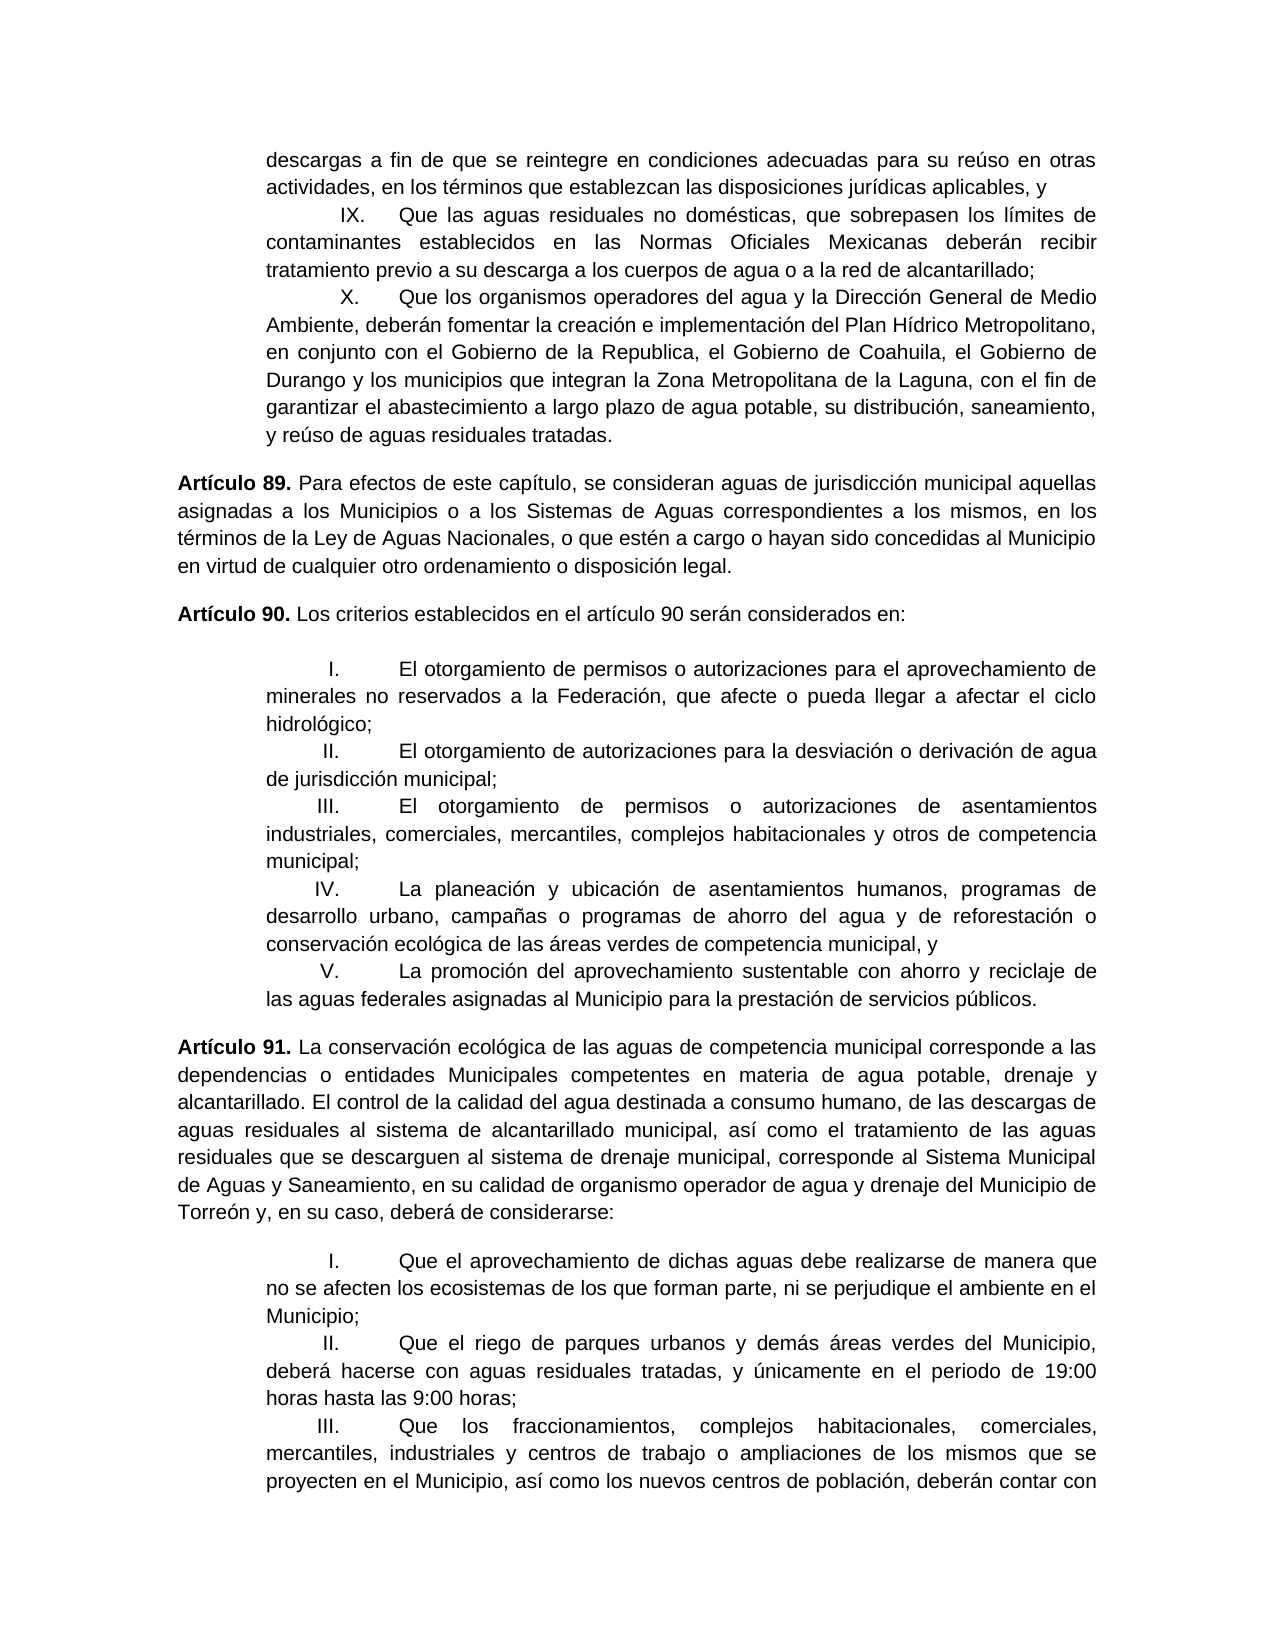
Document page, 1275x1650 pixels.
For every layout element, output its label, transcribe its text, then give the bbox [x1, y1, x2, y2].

list El otorgamiento de permisos o autorizaciones para el aprovechamiento de minerales no reservados a la Federación, que afecte o pueda llegar a afectar el ciclo hidrológico; [266, 657, 1098, 736]
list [266, 148, 1098, 199]
text Artículo 91. La conservación ecológica de las aguas de competencia municipal corresponde a las dependencias o entidades Municipales competentes en materia de agua potable, drenaje y alcantarillado. El control de la calidad del agua destinada a consumo humano, de las descargas de aguas residuales al sistema de alcantarillado municipal, así como el tratamiento de las aguas residuales que se descarguen al sistema de drenaje municipal, corresponde al Sistema Municipal de Aguas y Saneamiento, en su calidad de organismo operador de agua y drenaje del Municipio de Torreón y, en su caso, deberá de considerarse: [177, 1035, 1098, 1224]
list Que el aprovechamiento de dichas aguas debe realizarse de manera que no se afecten los ecosistemas de los que forman parte, ni se perjudique el ambiente en el Municipio; [266, 1248, 1098, 1327]
text Artículo 90. Los criterios establecidos en el artículo 90 serán considerados en: [177, 602, 1098, 626]
list Que el riego de parques urbanos y demás áreas verdes del Municipio, deberá hacerse con aguas residuales tratadas, y únicamente en el periodo de 19:00 horas hasta las 9:00 horas; [266, 1331, 1098, 1410]
list El otorgamiento de permisos o autorizaciones de asentamientos industriales, comerciales, mercantiles, complejos habitacionales y otros de competencia municipal; [266, 794, 1098, 873]
list La planeación y ubicación de asentamientos humanos, programas de desarrollo urbano, campañas o programas de ahorro del agua y de reforestación o conservación ecológica de las áreas verdes de competencia municipal, y [266, 877, 1098, 956]
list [266, 1413, 1098, 1492]
list El otorgamiento de autorizaciones para la desviación o derivación de agua de jurisdicción municipal; [266, 739, 1098, 791]
list Que las aguas residuales no domésticas, que sobrepasen los límites de contaminantes establecidos en las Normas Oficiales Mexicanas deberán recibir tratamiento previo a su descarga a los cuerpos de agua o a la red de alcantarillado; [266, 203, 1098, 282]
list Que los organismos operadores del agua y la Dirección General de Medio Ambiente, deberán fomentar la creación e implementación del Plan Hídrico Metropolitano, en conjunto con el Gobierno de la Republica, el Gobierno de Coahuila, el Gobierno de Durango y los municipios que integran la Zona Metropolitana de la Laguna, con el fin de garantizar el abastecimiento a largo plazo de agua potable, su distribución, saneamiento, y reúso de aguas residuales tratadas. [266, 285, 1098, 447]
list La promoción del aprovechamiento sustentable con ahorro y reciclaje de las aguas federales asignadas al Municipio para la prestación de servicios públicos. [266, 959, 1098, 1011]
text Artículo 89. Para efectos de este capítulo, se consideran aguas de jurisdicción municipal aquellas asignadas a los Municipios o a los Sistemas de Aguas correspondientes a los mismos, en los términos de la Ley de Aguas Nacionales, o que estén a cargo o hayan sido concedidas al Municipio en virtud de cualquier otro ordenamiento o disposición legal. [177, 471, 1098, 577]
